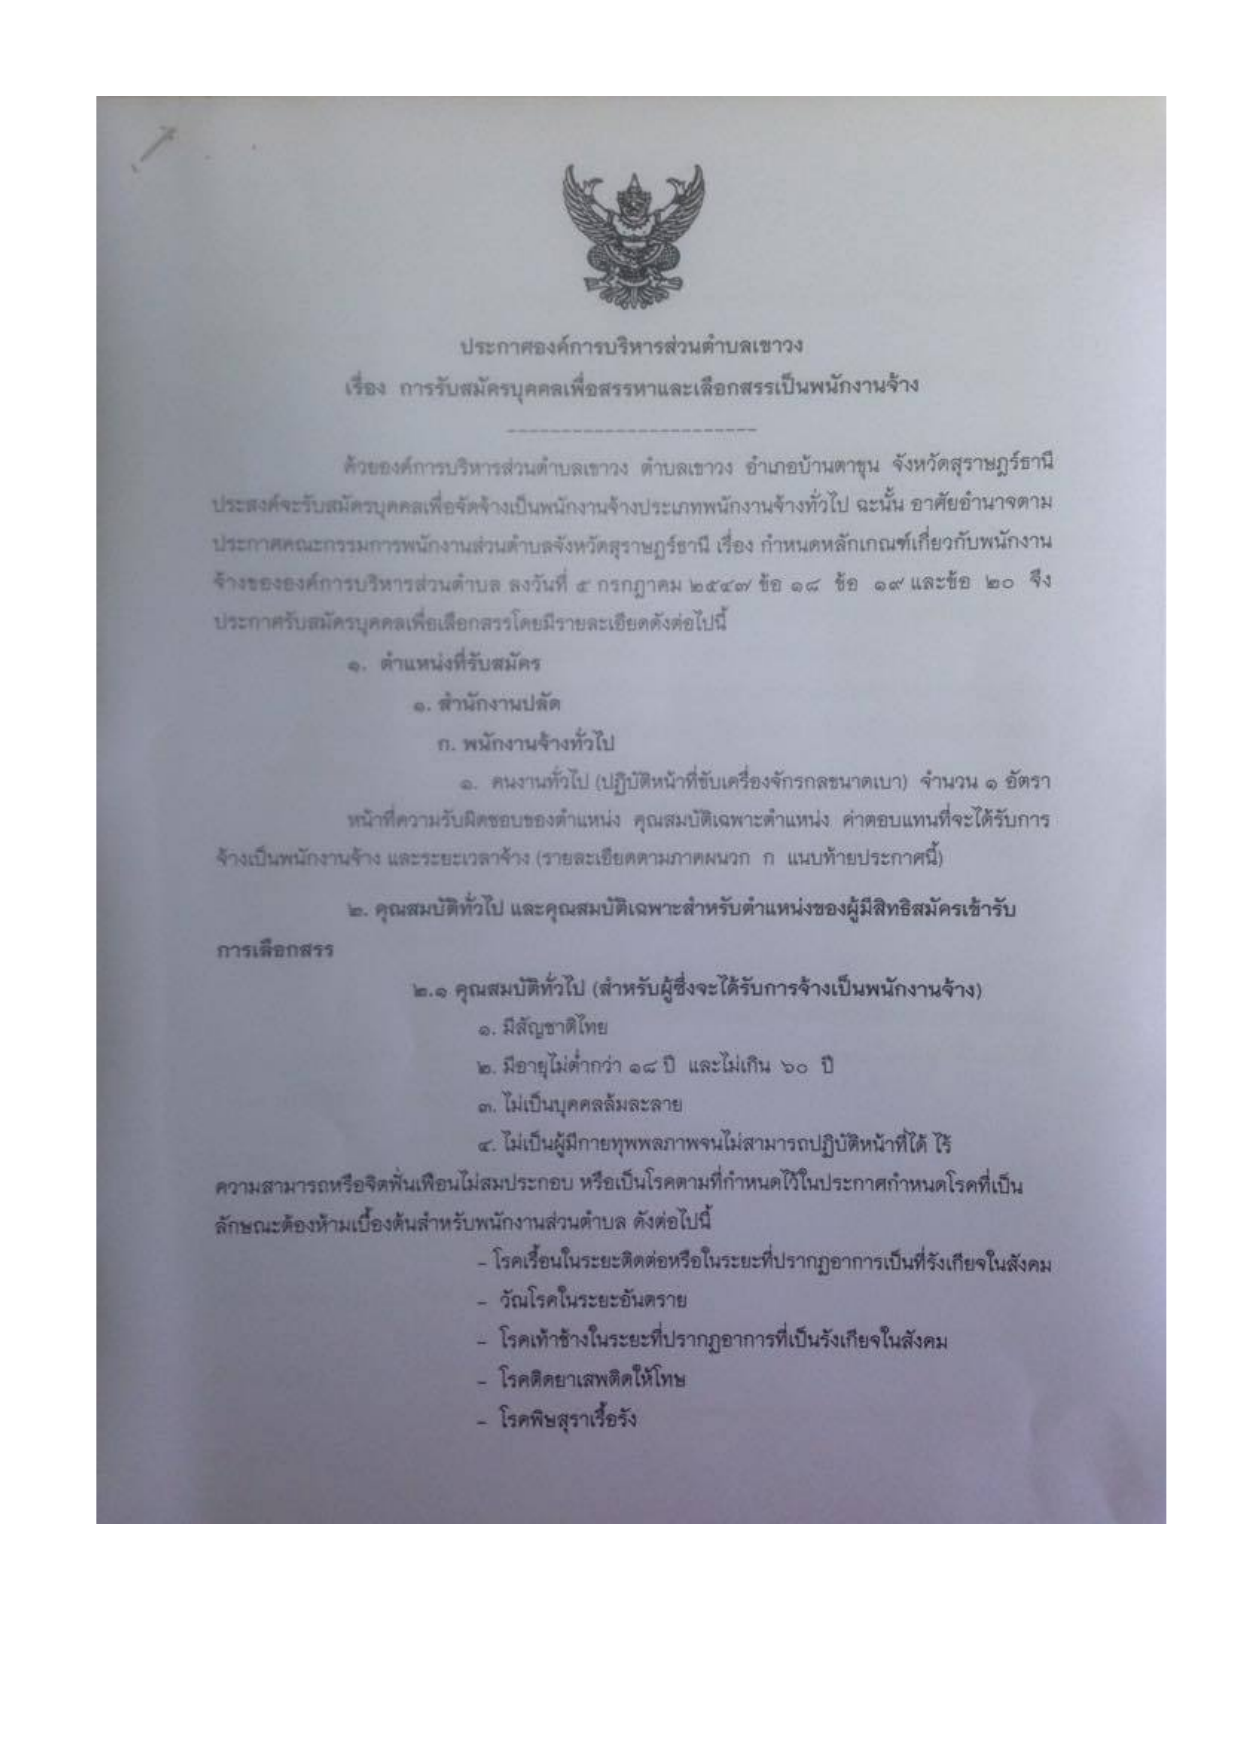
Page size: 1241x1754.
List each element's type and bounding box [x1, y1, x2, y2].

picture [96, 96, 1167, 1524]
